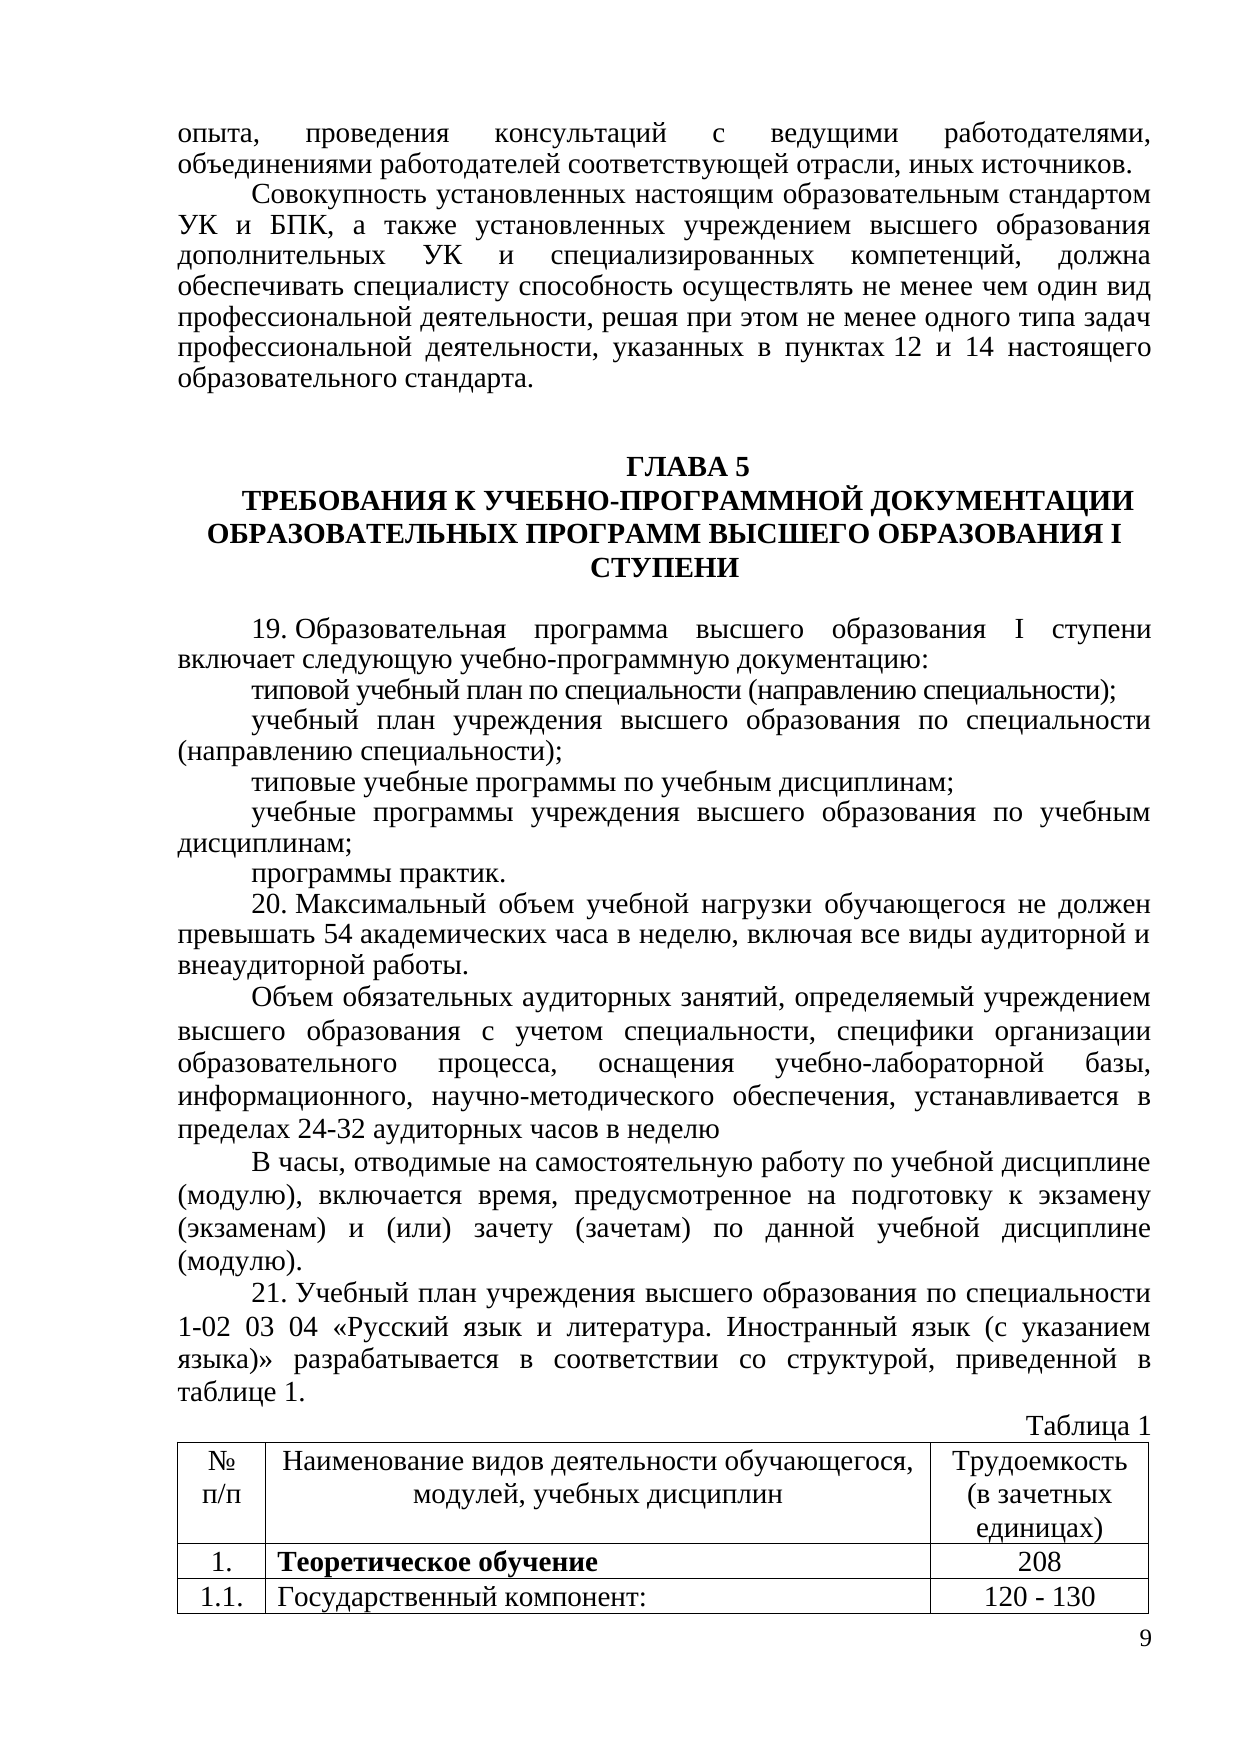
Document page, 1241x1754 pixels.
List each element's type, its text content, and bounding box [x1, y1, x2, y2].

table_cell 208 [931, 1544, 1148, 1578]
table_header № п/п [178, 1443, 265, 1543]
subtitle программы практик. [177, 858, 1152, 889]
subtitle 19. Образовательная программа высшего образования I ступени включает следующую учебно-программную документацию: [177, 614, 1152, 675]
text Таблица 1 [177, 1408, 1152, 1442]
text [177, 118, 1152, 179]
text учебный план учреждения высшего образования по специальности (направлению специальности); [177, 705, 1152, 767]
text Совокупность установленных настоящим образовательным стандартом УК и БПК, а также установленных учреждением высшего образования дополнительных УК и специализированных компетенций, должна обеспечивать специалисту способность осуществлять не менее чем один вид профессиональной деятельности, решая при этом не менее одного типа задач профессиональной деятельности, указанных в пунктах 12 и 14 настоящего образовательного стандарта. [177, 179, 1152, 393]
text 21. Учебный план учреждения высшего образования по специальности 1-02 03 04 «Русский язык и литература. Иностранный язык (с указанием языка)» разрабатывается в соответствии со структурой, приведенной в таблице 1. [177, 1277, 1152, 1408]
subtitle типовой учебный план по специальности (направлению специальности); [177, 675, 1152, 705]
text ГЛАВА 5 [177, 449, 1152, 483]
table_cell 1. [178, 1544, 265, 1578]
text ТРЕБОВАНИЯ К УЧЕБНО-ПРОГРАММНОЙ ДОКУМЕНТАЦИИ ОБРАЗОВАТЕЛЬНЫХ ПРОГРАММ ВЫСШЕГО ОБРАЗОВАНИЯ I СТУПЕНИ [177, 483, 1152, 583]
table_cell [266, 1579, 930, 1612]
table_header Наименование видов деятельности обучающегося, модулей, учебных дисциплин [266, 1443, 930, 1543]
text 20. Максимальный объем учебной нагрузки обучающегося не должен превышать 54 академических часа в неделю, включая все виды аудиторной и внеаудиторной работы. [177, 889, 1152, 981]
table_header Трудоемкость (в зачетных единицах) [931, 1443, 1148, 1543]
table_cell Теоретическое обучение [266, 1544, 930, 1578]
text типовые учебные программы по учебным дисциплинам; [177, 767, 1152, 797]
text учебные программы учреждения высшего образования по учебным дисциплинам; [177, 797, 1152, 858]
table_cell 120 - 130 [931, 1579, 1148, 1612]
text Объем обязательных аудиторных занятий, определяемый учреждением высшего образования с учетом специальности, специфики организации образовательного процесса, оснащения учебно-лабораторной базы, информационного, научно-методического обеспечения, устанавливается в пределах 24-32 аудиторных часов в неделю [177, 981, 1152, 1145]
text В часы, отводимые на самостоятельную работу по учебной дисциплине (модулю), включается время, предусмотренное на подготовку к экзамену (экзаменам) и (или) зачету (зачетам) по данной учебной дисциплине (модулю). [177, 1145, 1152, 1277]
table_cell 1.1. [178, 1579, 265, 1612]
